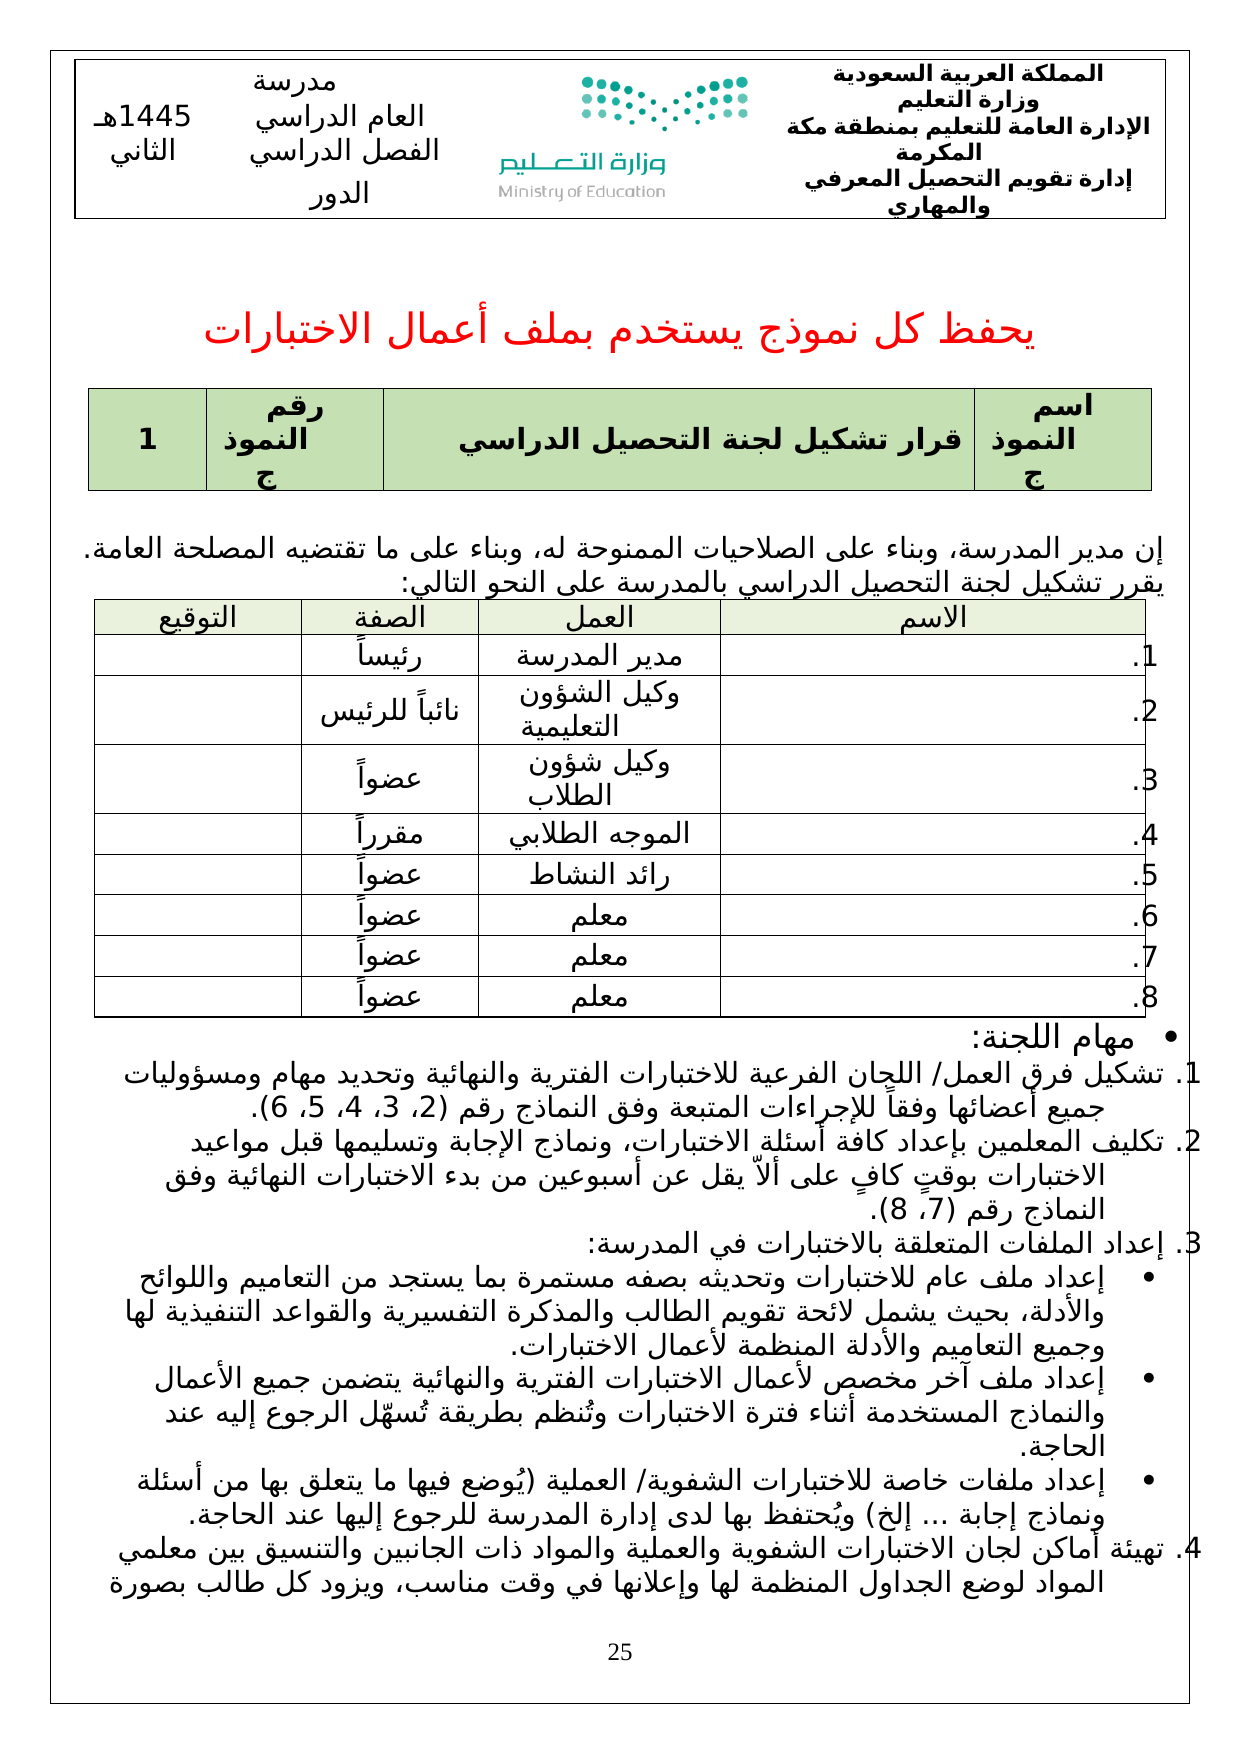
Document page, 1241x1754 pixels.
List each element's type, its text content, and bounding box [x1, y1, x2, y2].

table_cell [95, 977, 301, 1016]
list إعداد الملفات المتعلقة بالاختبارات في المدرسة: [75, 1226, 1165, 1260]
table_cell عضواً [302, 745, 478, 813]
list تشكيل فرق العمل/ اللجان الفرعية للاختبارات الفترية والنهائية وتحديد مهام ومسؤوليات جميع أعضائها وفقاً للإجراءات المتبعة وفق النماذج رقم (2، 3، 4، 5، 6). [75, 1056, 1165, 1124]
text يقرر تشكيل لجنة التحصيل الدراسي بالمدرسة على النحو التالي: [75, 565, 1165, 599]
table_cell عضواً [302, 855, 478, 894]
table_cell رئيساً [302, 635, 478, 675]
table_cell مدير المدرسة [479, 635, 720, 675]
table_header التوقيع [95, 600, 301, 634]
table_cell الموجه الطلابي [479, 814, 720, 853]
table_header قرار تشكيل لجنة التحصيل الدراسي [384, 389, 974, 490]
table_cell [721, 745, 1145, 813]
table_cell [721, 676, 1145, 744]
table_cell [95, 676, 301, 744]
table_cell [95, 814, 301, 853]
table_cell [95, 895, 301, 935]
table_cell معلم [479, 977, 720, 1016]
table_cell رائد النشاط [479, 855, 720, 894]
table_cell عضواً [302, 895, 478, 935]
table_header الصفة [302, 600, 478, 634]
list إعداد ملفات خاصة للاختبارات الشفوية/ العملية (يُوضع فيها ما يتعلق بها من أسئلة ونماذج إجابة ... إلخ) ويُحتفظ بها لدى إدارة المدرسة للرجوع إليها عند الحاجة. [75, 1464, 1144, 1532]
list إعداد ملف عام للاختبارات وتحديثه بصفه مستمرة بما يستجد من التعاميم واللوائح والأدلة، بحيث يشمل لائحة تقويم الطالب والمذكرة التفسيرية والقواعد التنفيذية لها وجميع التعاميم والأدلة المنظمة لأعمال الاختبارات. [75, 1260, 1144, 1362]
list مهام اللجنة: [75, 1017, 1165, 1056]
table_cell [721, 814, 1145, 853]
picture [488, 69, 752, 209]
text إن مدير المدرسة، وبناء على الصلاحيات الممنوحة له، وبناء على ما تقتضيه المصلحة العامة. [75, 531, 1165, 565]
table_header اسم النموذج [975, 389, 1151, 490]
list تكليف المعلمين بإعداد كافة أسئلة الاختبارات، ونماذج الإجابة وتسليمها قبل مواعيد الاختبارات بوقتٍ كافٍ على ألاّ يقل عن أسبوعين من بدء الاختبارات النهائية وفق النماذج رقم (7، 8). [75, 1124, 1165, 1226]
table_cell [721, 936, 1145, 976]
table_header الاسم [721, 600, 1145, 634]
table_header 1 [89, 389, 206, 490]
table_cell [95, 745, 301, 813]
table_cell معلم [479, 895, 720, 935]
text يحفظ كل نموذج يستخدم بملف أعمال الاختبارات [75, 305, 1165, 353]
table_cell نائباً للرئيس [302, 676, 478, 744]
table_cell [721, 855, 1145, 894]
table_cell مقرراً [302, 814, 478, 853]
table_header العمل [479, 600, 720, 634]
table_cell عضواً [302, 936, 478, 976]
table_cell وكيل الشؤون التعليمية [479, 676, 720, 744]
table_cell [95, 855, 301, 894]
table_cell وكيل شؤون الطلاب [479, 745, 720, 813]
table_cell [721, 977, 1145, 1016]
table_cell عضواً [302, 977, 478, 1016]
table_cell [721, 635, 1145, 675]
table_cell [721, 895, 1145, 935]
list إعداد ملف آخر مخصص لأعمال الاختبارات الفترية والنهائية يتضمن جميع الأعمال والنماذج المستخدمة أثناء فترة الاختبارات وتُنظم بطريقة تُسهّل الرجوع إليه عند الحاجة. [75, 1362, 1144, 1464]
table_cell [95, 635, 301, 675]
table_header رقم النموذج [207, 389, 383, 490]
table_cell معلم [479, 936, 720, 976]
table_cell [95, 936, 301, 976]
